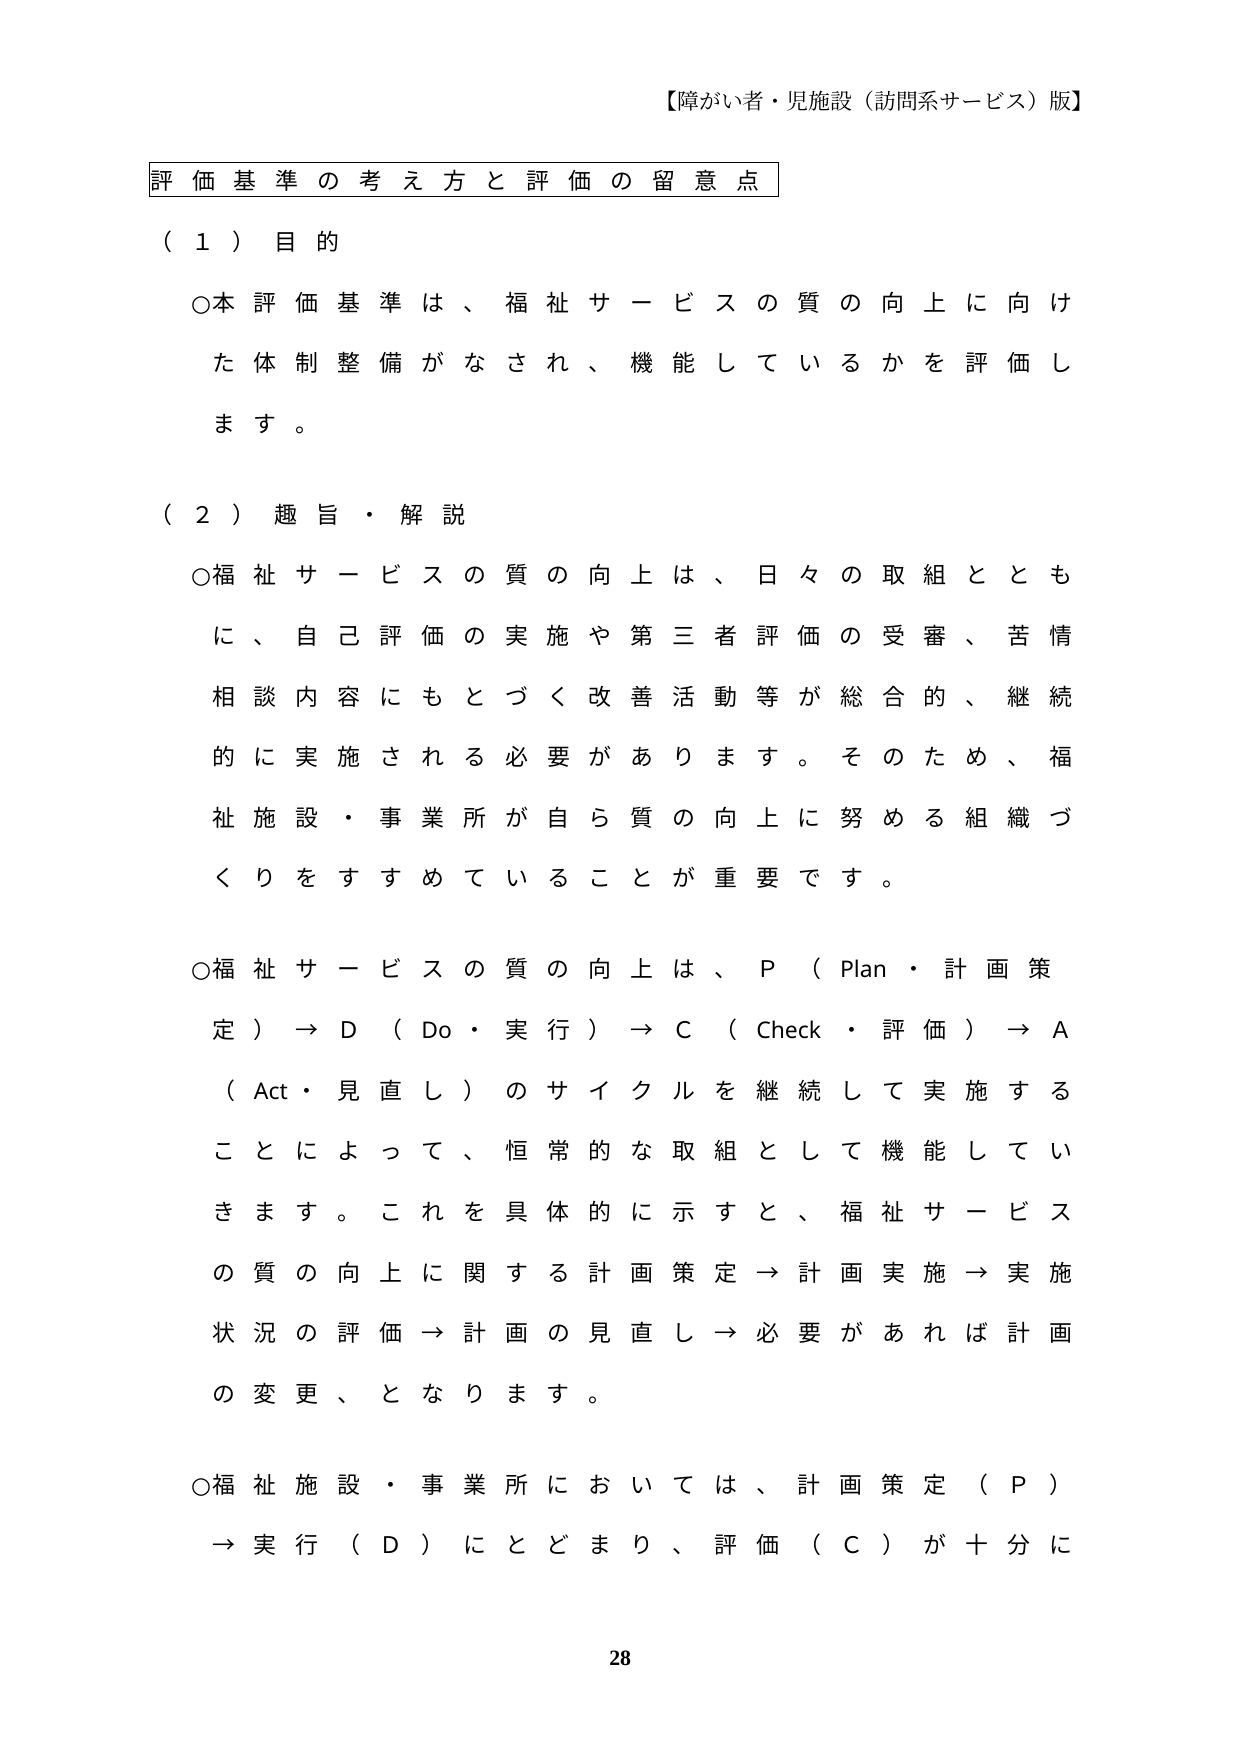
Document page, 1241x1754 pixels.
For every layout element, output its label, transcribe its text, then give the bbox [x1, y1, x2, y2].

text ○本評価基準は、福祉サービスの質の向上に向けた体制整備がなされ、機能しているかを評価します。 [170, 271, 1091, 453]
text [170, 1453, 1091, 1574]
text （１）目的 [149, 210, 1091, 271]
text 評価基準の考え方と評価の留意点 [149, 149, 1091, 210]
text ○福祉サービスの質の向上は、Ｐ（Plan・計画策定）→Ｄ（Do・実行）→Ｃ（Check・評価）→Ａ（Act・見直し）のサイクルを継続して実施することによって、恒常的な取組として機能していきます。これを具体的に示すと、福祉サービスの質の向上に関する計画策定→計画実施→実施状況の評価→計画の見直し→必要があれば計画の変更、となります。 [170, 938, 1091, 1423]
text ○福祉サービスの質の向上は、日々の取組とともに、自己評価の実施や第三者評価の受審、苦情相談内容にもとづく改善活動等が総合的、継続的に実施される必要があります。そのため、福祉施設・事業所が自ら質の向上に努める組織づくりをすすめていることが重要です。 [170, 543, 1091, 907]
text （２）趣旨・解説 [149, 483, 1091, 543]
